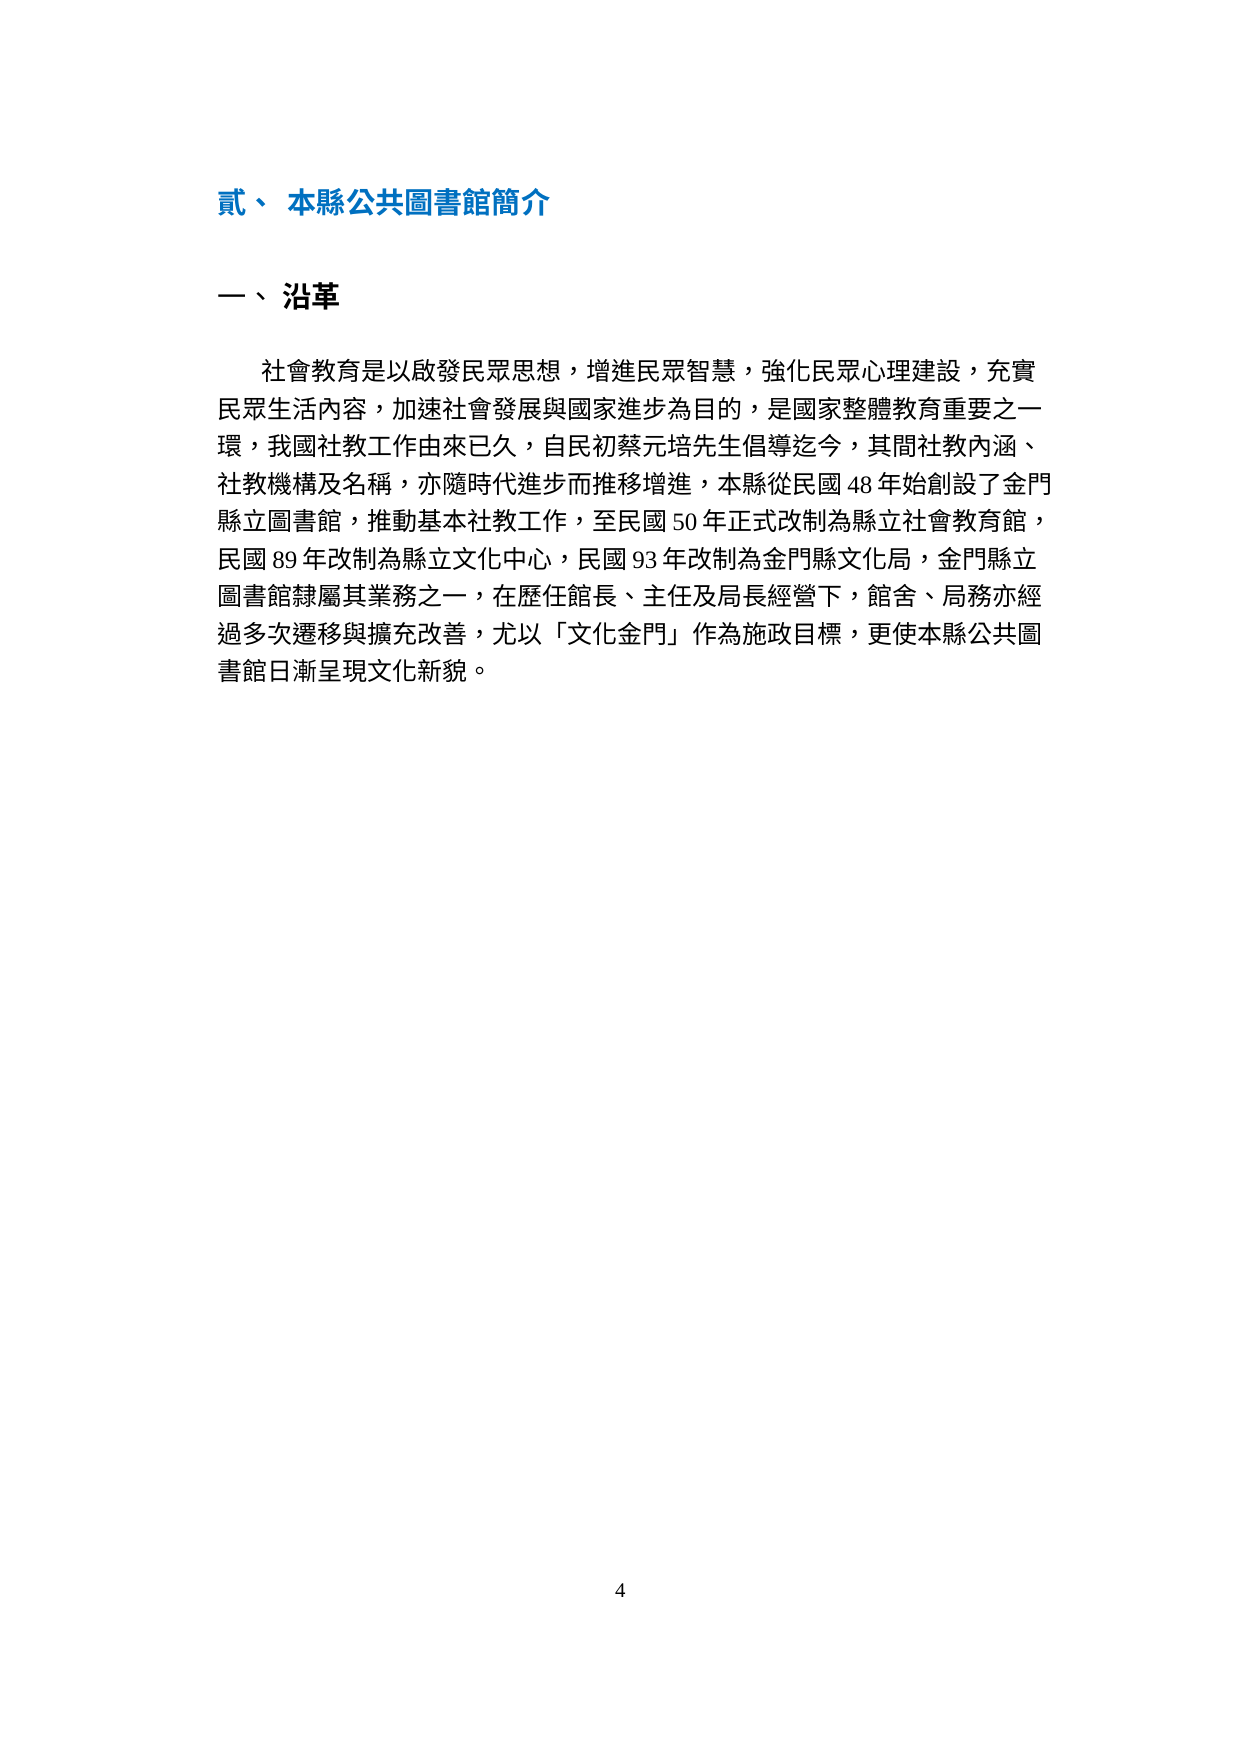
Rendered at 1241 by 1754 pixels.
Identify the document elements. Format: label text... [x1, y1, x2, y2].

subtitle 沿革 [217, 257, 1040, 332]
title 本縣公共圖書館簡介 [217, 164, 1053, 239]
text 社會教育是以啟發民眾思想，增進民眾智慧，強化民眾心理建設，充實民眾生活內容，加速社會發展與國家進步為目的，是國家整體教育重要之一環，我國社教工作由來已久，自民初蔡元培先生倡導迄今，其間社教內涵、社教機構及名稱，亦隨時代進步而推移增進，本縣從民國48年始創設了金門縣立圖書館，推動基本社教工作，至民國50年正式改制為縣立社會教育館，民國89年改制為縣立文化中心，民國93年改制為金門縣文化局，金門縣立圖書館隸屬其業務之一，在歷任館長、主任及局長經營下，館舍、局務亦經過多次遷移與擴充改善，尤以「文化金門」作為施政目標，更使本縣公共圖書館日漸呈現文化新貌。 [217, 351, 1053, 689]
